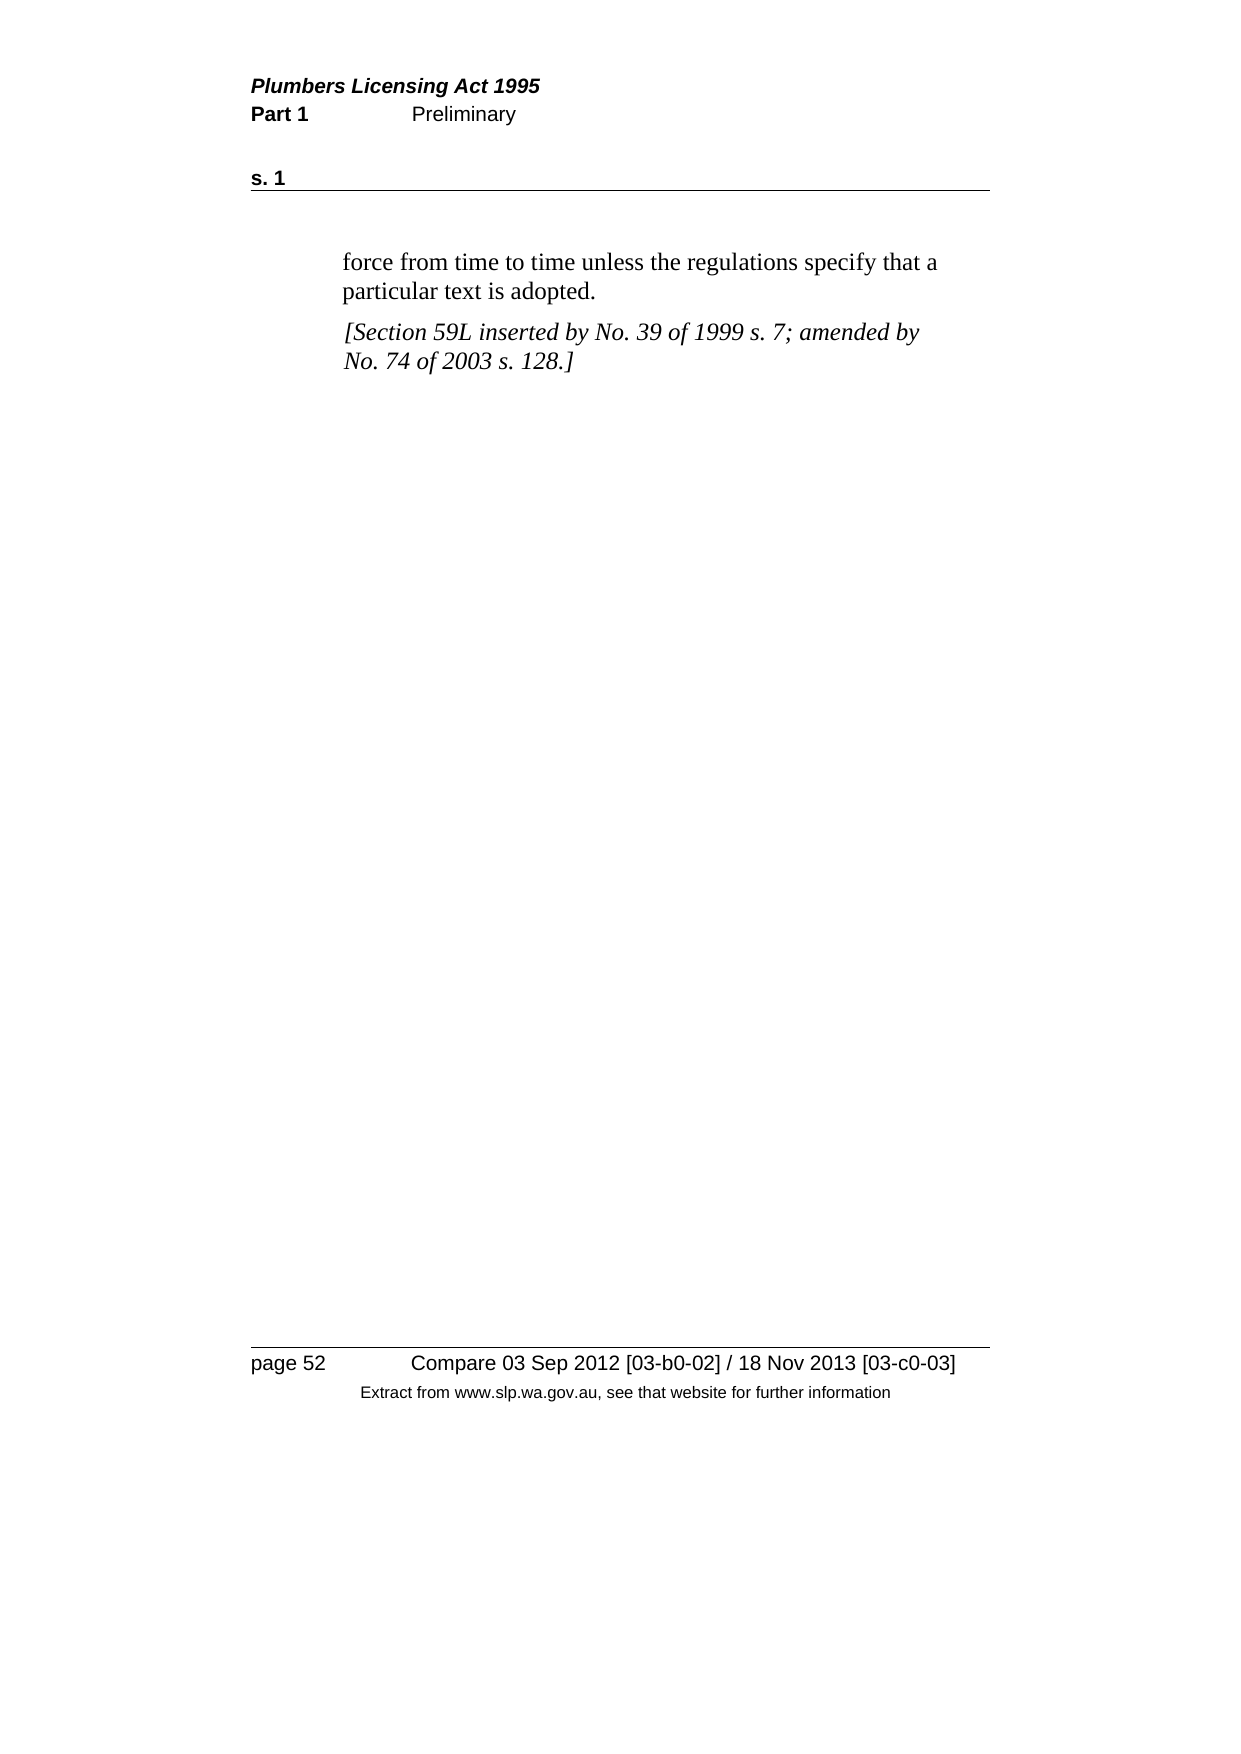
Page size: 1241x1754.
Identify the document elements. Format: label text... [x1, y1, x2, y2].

text [Section 59L inserted by No. 39 of 1999 s. 7; amended by No. 74 of 2003 s. 128.] [251, 317, 990, 375]
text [251, 247, 990, 305]
